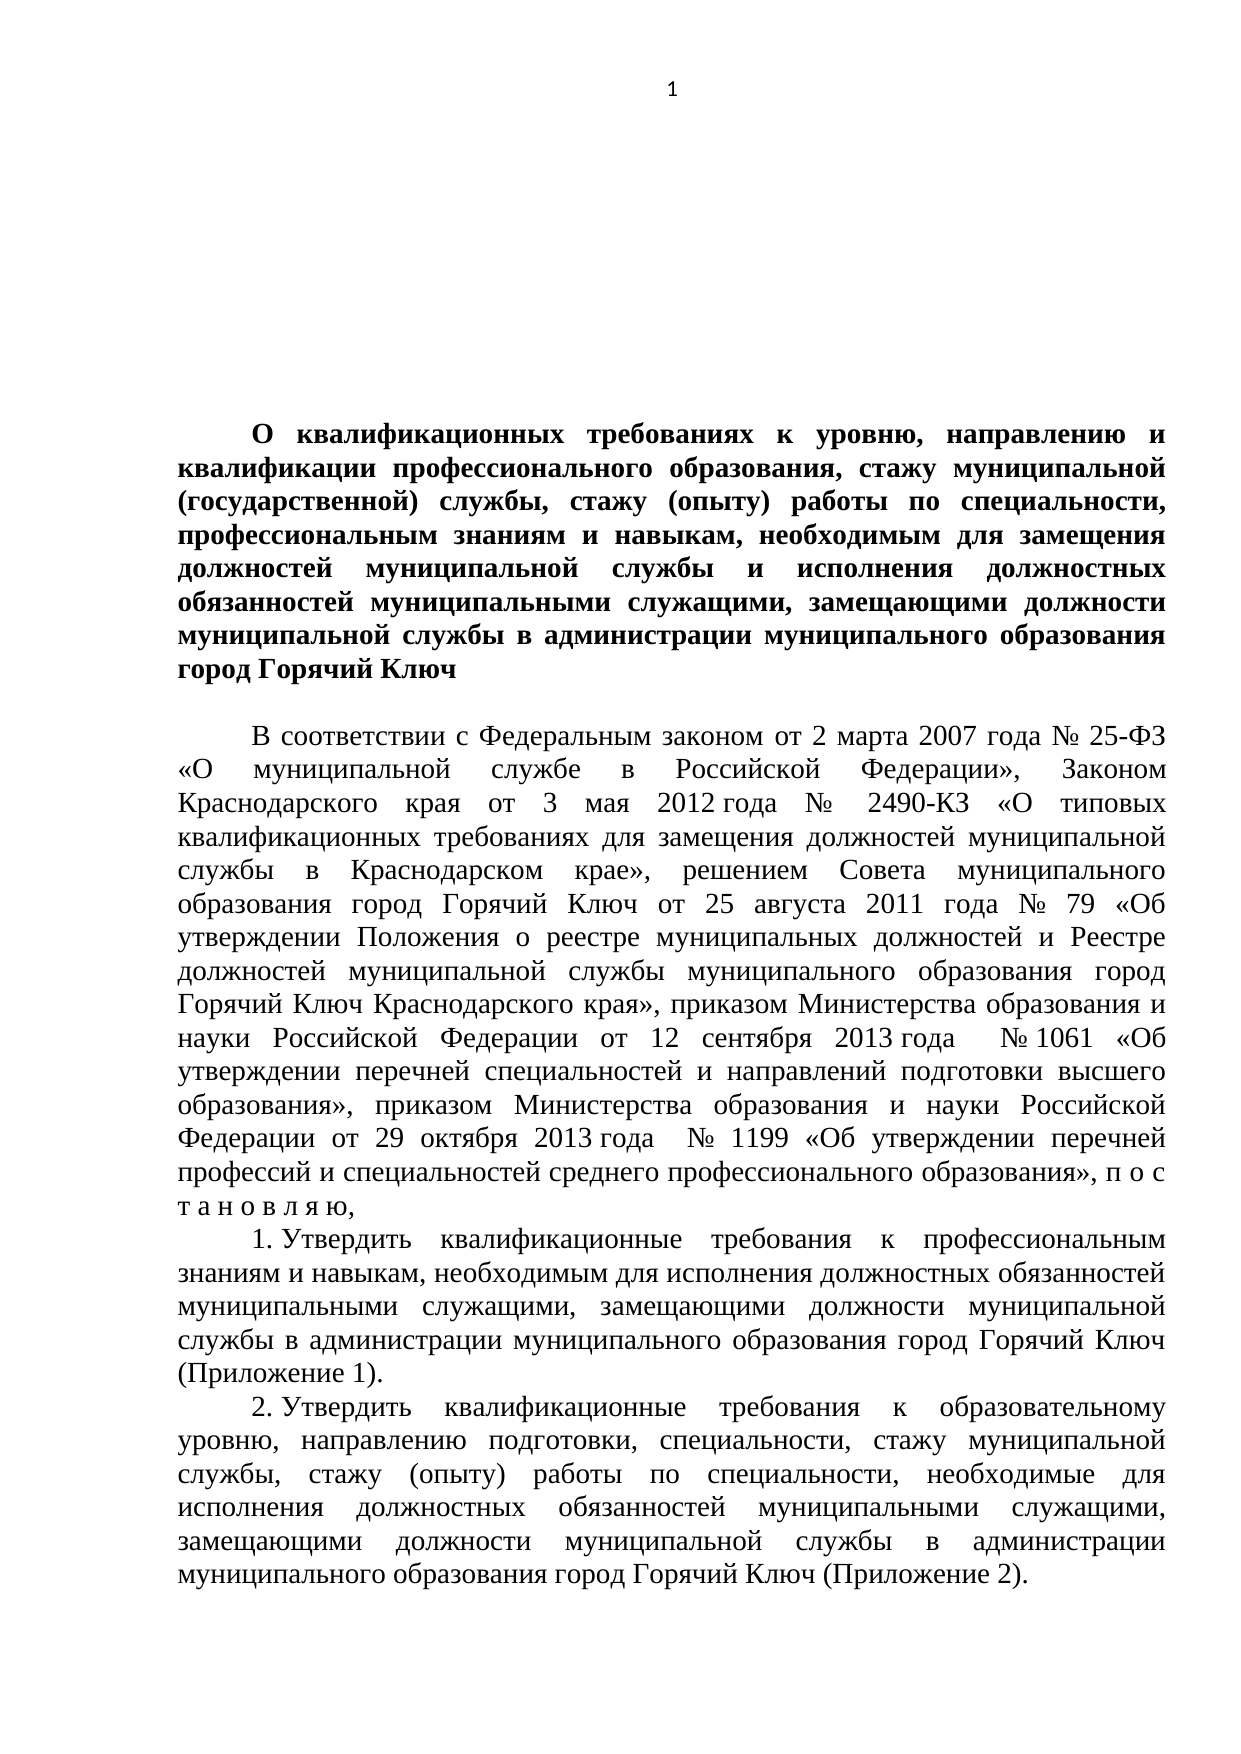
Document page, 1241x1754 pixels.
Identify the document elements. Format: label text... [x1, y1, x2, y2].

text О квалификационных требованиях к уровню, направлению и квалификации профессионального образования, стажу муниципальной (государственной) службы, стажу (опыту) работы по специальности, профессиональным знаниям и навыкам, необходимым для замещения должностей муниципальной службы и исполнения должностных обязанностей муниципальными служащими, замещающими должности муниципальной службы в администрации муниципального образования город Горячий Ключ [177, 416, 1167, 684]
list Утвердить квалификационные требования к образовательному уровню, направлению подготовки, специальности, стажу муниципальной службы, стажу (опыту) работы по специальности, необходимые для исполнения должностных обязанностей муниципальными служащими, замещающими должности муниципальной службы в администрации муниципального образования город Горячий Ключ (Приложение 2). [177, 1389, 1167, 1590]
subtitle В соответствии с Федеральным законом от 2 марта 2007 года № 25-ФЗ «О муниципальной службе в Российской Федерации», Законом Краснодарского края от 3 мая 2012 года № 2490-КЗ «О типовых квалификационных требованиях для замещения должностей муниципальной службы в Краснодарском крае», решением Совета муниципального образования город Горячий Ключ от 25 августа 2011 года № 79 «Об утверждении Положения о реестре муниципальных должностей и Реестре должностей муниципальной службы муниципального образования город Горячий Ключ Краснодарского края», приказом Министерства образования и науки Российской Федерации от 12 сентября 2013 года № 1061 «Об утверждении перечней специальностей и направлений подготовки высшего образования», приказом Министерства образования и науки Российской Федерации от 29 октября 2013 года № 1199 «Об утверждении перечней профессий и специальностей среднего профессионального образования», п о с т а н о в л я ю, [177, 718, 1167, 1221]
list Утвердить квалификационные требования к профессиональным знаниям и навыкам, необходимым для исполнения должностных обязанностей муниципальными служащими, замещающими должности муниципальной службы в администрации муниципального образования город Горячий Ключ (Приложение 1). [177, 1221, 1167, 1389]
